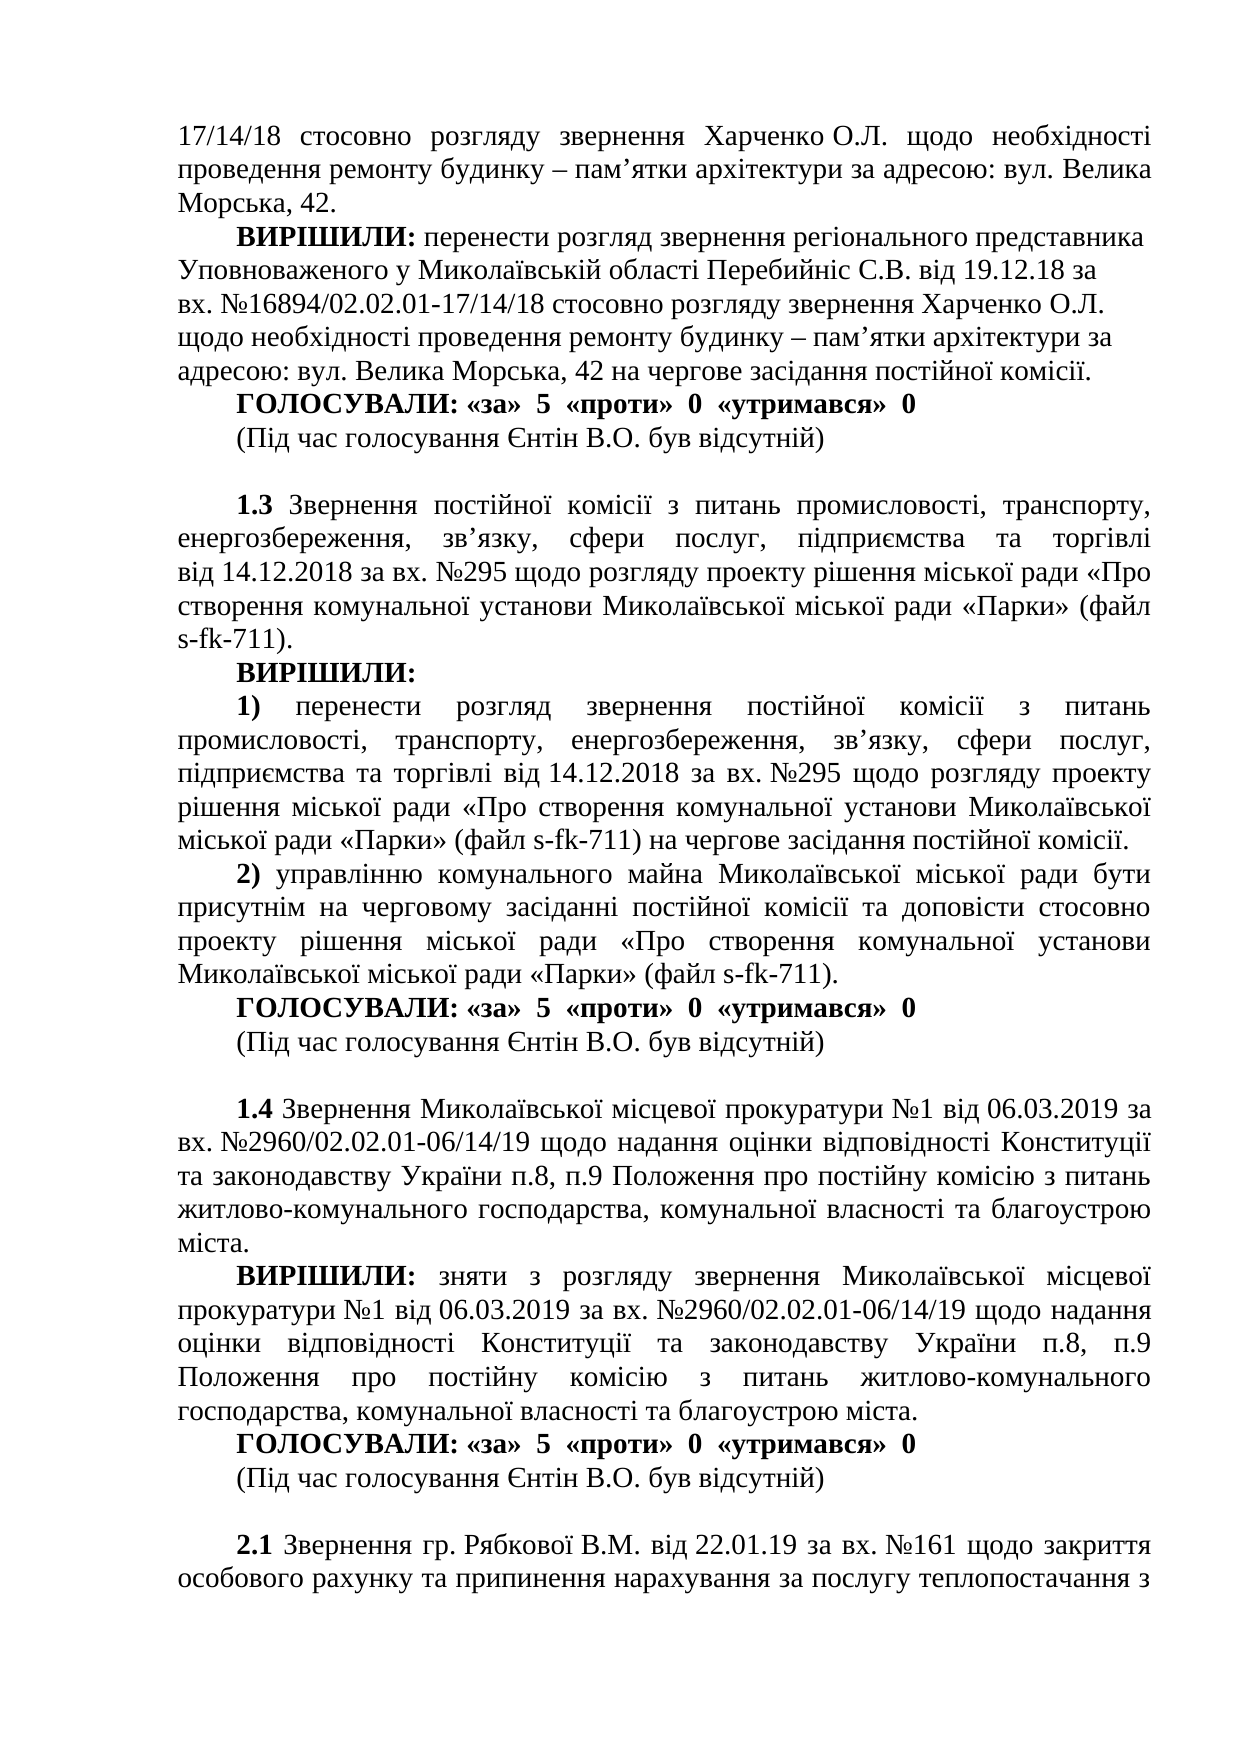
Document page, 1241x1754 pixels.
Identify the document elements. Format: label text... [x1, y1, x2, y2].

text 1.3 Звернення постійної комісії з питань промисловості, транспорту, енергозбереження, зв’язку, сфери послуг, підприємства та торгівлі від 14.12.2018 за вх. №295 щодо розгляду проекту рішення міської ради «Про створення комунальної установи Миколаївської міської ради «Парки» (файл s-fk-711). [177, 487, 1152, 655]
text ВИРІШИЛИ: перенести розгляд звернення регіонального представника Уповноваженого у Миколаївській області Перебийніс С.В. від 19.12.18 за вх. №16894/02.02.01-17/14/18 стосовно розгляду звернення Харченко О.Л. щодо необхідності проведення ремонту будинку – пам’ятки архітектури за адресою: вул. Велика Морська, 42 на чергове засідання постійної комісії. [177, 219, 1152, 386]
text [177, 118, 1152, 219]
text (Під час голосування Єнтін В.О. був відсутній) [177, 1460, 1152, 1493]
text (Під час голосування Єнтін В.О. був відсутній) [177, 420, 1152, 453]
text 1.4 Звернення Миколаївської місцевої прокуратури №1 від 06.03.2019 за вх. №2960/02.02.01-06/14/19 щодо надання оцінки відповідності Конституції та законодавству України п.8, п.9 Положення про постійну комісію з питань житлово-комунального господарства, комунальної власності та благоустрою міста. [177, 1091, 1152, 1258]
text 2) управлінню комунального майна Миколаївської міської ради бути присутнім на черговому засіданні постійної комісії та доповісти стосовно проекту рішення міської ради «Про створення комунальної установи Миколаївської міської ради «Парки» (файл s-fk-711). [177, 856, 1152, 990]
text ВИРІШИЛИ: зняти з розгляду звернення Миколаївської місцевої прокуратури №1 від 06.03.2019 за вх. №2960/02.02.01-06/14/19 щодо надання оцінки відповідності Конституції та законодавству України п.8, п.9 Положення про постійну комісію з питань житлово-комунального господарства, комунальної власності та благоустрою міста. [177, 1258, 1152, 1426]
text 1) перенести розгляд звернення постійної комісії з питань промисловості, транспорту, енергозбереження, зв’язку, сфери послуг, підприємства та торгівлі від 14.12.2018 за вх. №295 щодо розгляду проекту рішення міської ради «Про створення комунальної установи Миколаївської міської ради «Парки» (файл s-fk-711) на чергове засідання постійної комісії. [177, 688, 1152, 856]
text ВИРІШИЛИ: [177, 655, 1152, 688]
text ГОЛОСУВАЛИ: «за» 5 «проти» 0 «утримався» 0 [177, 386, 1152, 420]
text ГОЛОСУВАЛИ: «за» 5 «проти» 0 «утримався» 0 [177, 990, 1152, 1024]
text ГОЛОСУВАЛИ: «за» 5 «проти» 0 «утримався» 0 [177, 1426, 1152, 1460]
text (Під час голосування Єнтін В.О. був відсутній) [177, 1024, 1152, 1057]
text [177, 1527, 1152, 1594]
